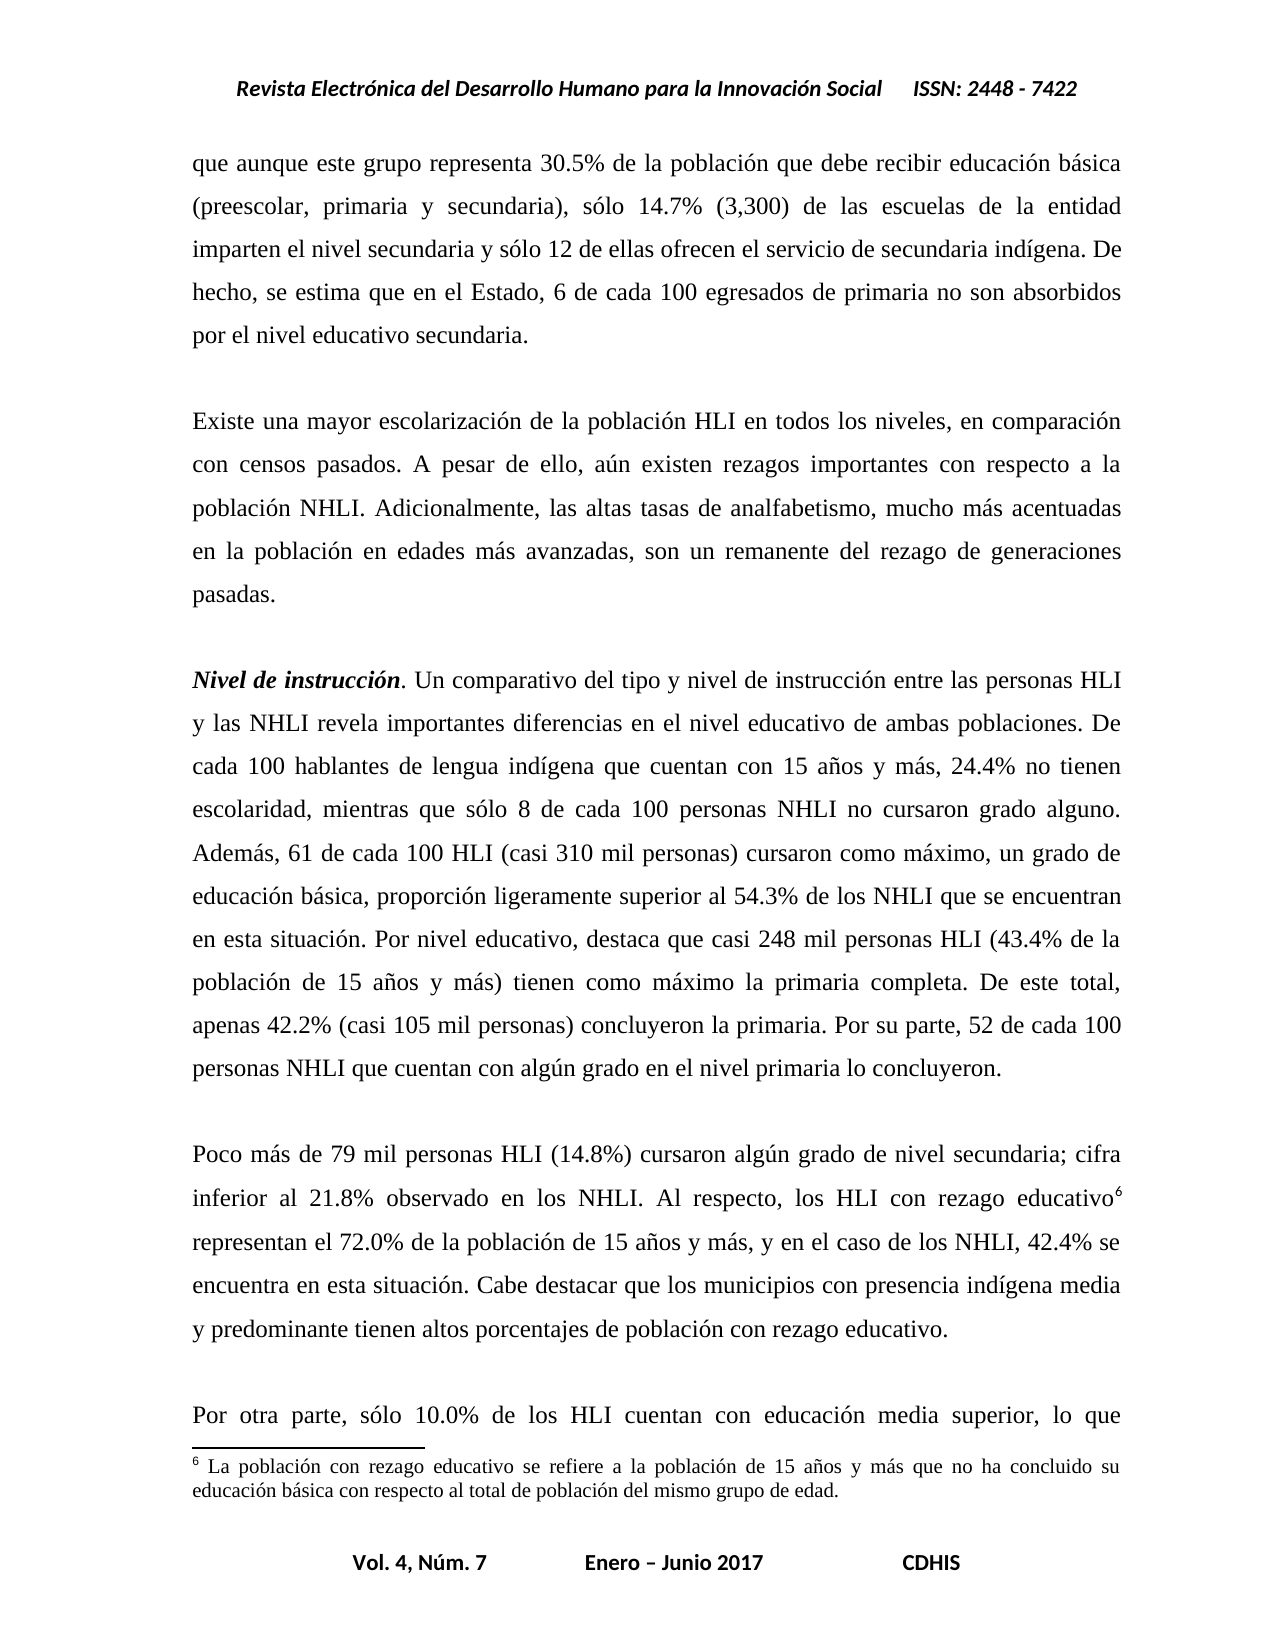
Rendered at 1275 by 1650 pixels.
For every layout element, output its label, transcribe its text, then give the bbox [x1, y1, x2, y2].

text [192, 1400, 1122, 1429]
text Existe una mayor escolarización de la población HLI en todos los niveles, en comparación con censos pasados. A pesar de ello, aún existen rezagos importantes con respecto a la población NHLI. Adicionalmente, las altas tasas de analfabetismo, mucho más acentuadas en la población en edades más avanzadas, son un remanente del rezago de generaciones pasadas. [192, 406, 1122, 608]
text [192, 148, 1122, 349]
text Poco más de 79 mil personas HLI (14.8%) cursaron algún grado de nivel secundaria; cifra inferior al 21.8% observado en los NHLI. Al respecto, los HLI con rezago educativo representan el 72.0% de la población de 15 años y más, y en el caso de los NHLI, 42.4% se encuentra en esta situación. Cabe destacar que los municipios con presencia indígena media y predominante tienen altos porcentajes de población con rezago educativo. [192, 1139, 1122, 1342]
text Nivel de instrucción. Un comparativo del tipo y nivel de instrucción entre las personas HLI y las NHLI revela importantes diferencias en el nivel educativo de ambas poblaciones. De cada 100 hablantes de lengua indígena que cuentan con 15 años y más, 24.4% no tienen escolaridad, mientras que sólo 8 de cada 100 personas NHLI no cursaron grado alguno. Además, 61 de cada 100 HLI (casi 310 mil personas) cursaron como máximo, un grado de educación básica, proporción ligeramente superior al 54.3% de los NHLI que se encuentran en esta situación. Por nivel educativo, destaca que casi 248 mil personas HLI (43.4% de la población de 15 años y más) tienen como máximo la primaria completa. De este total, apenas 42.2% (casi 105 mil personas) concluyeron la primaria. Por su parte, 52 de cada 100 personas NHLI que cuentan con algún grado en el nivel primaria lo concluyeron. [192, 665, 1122, 1082]
